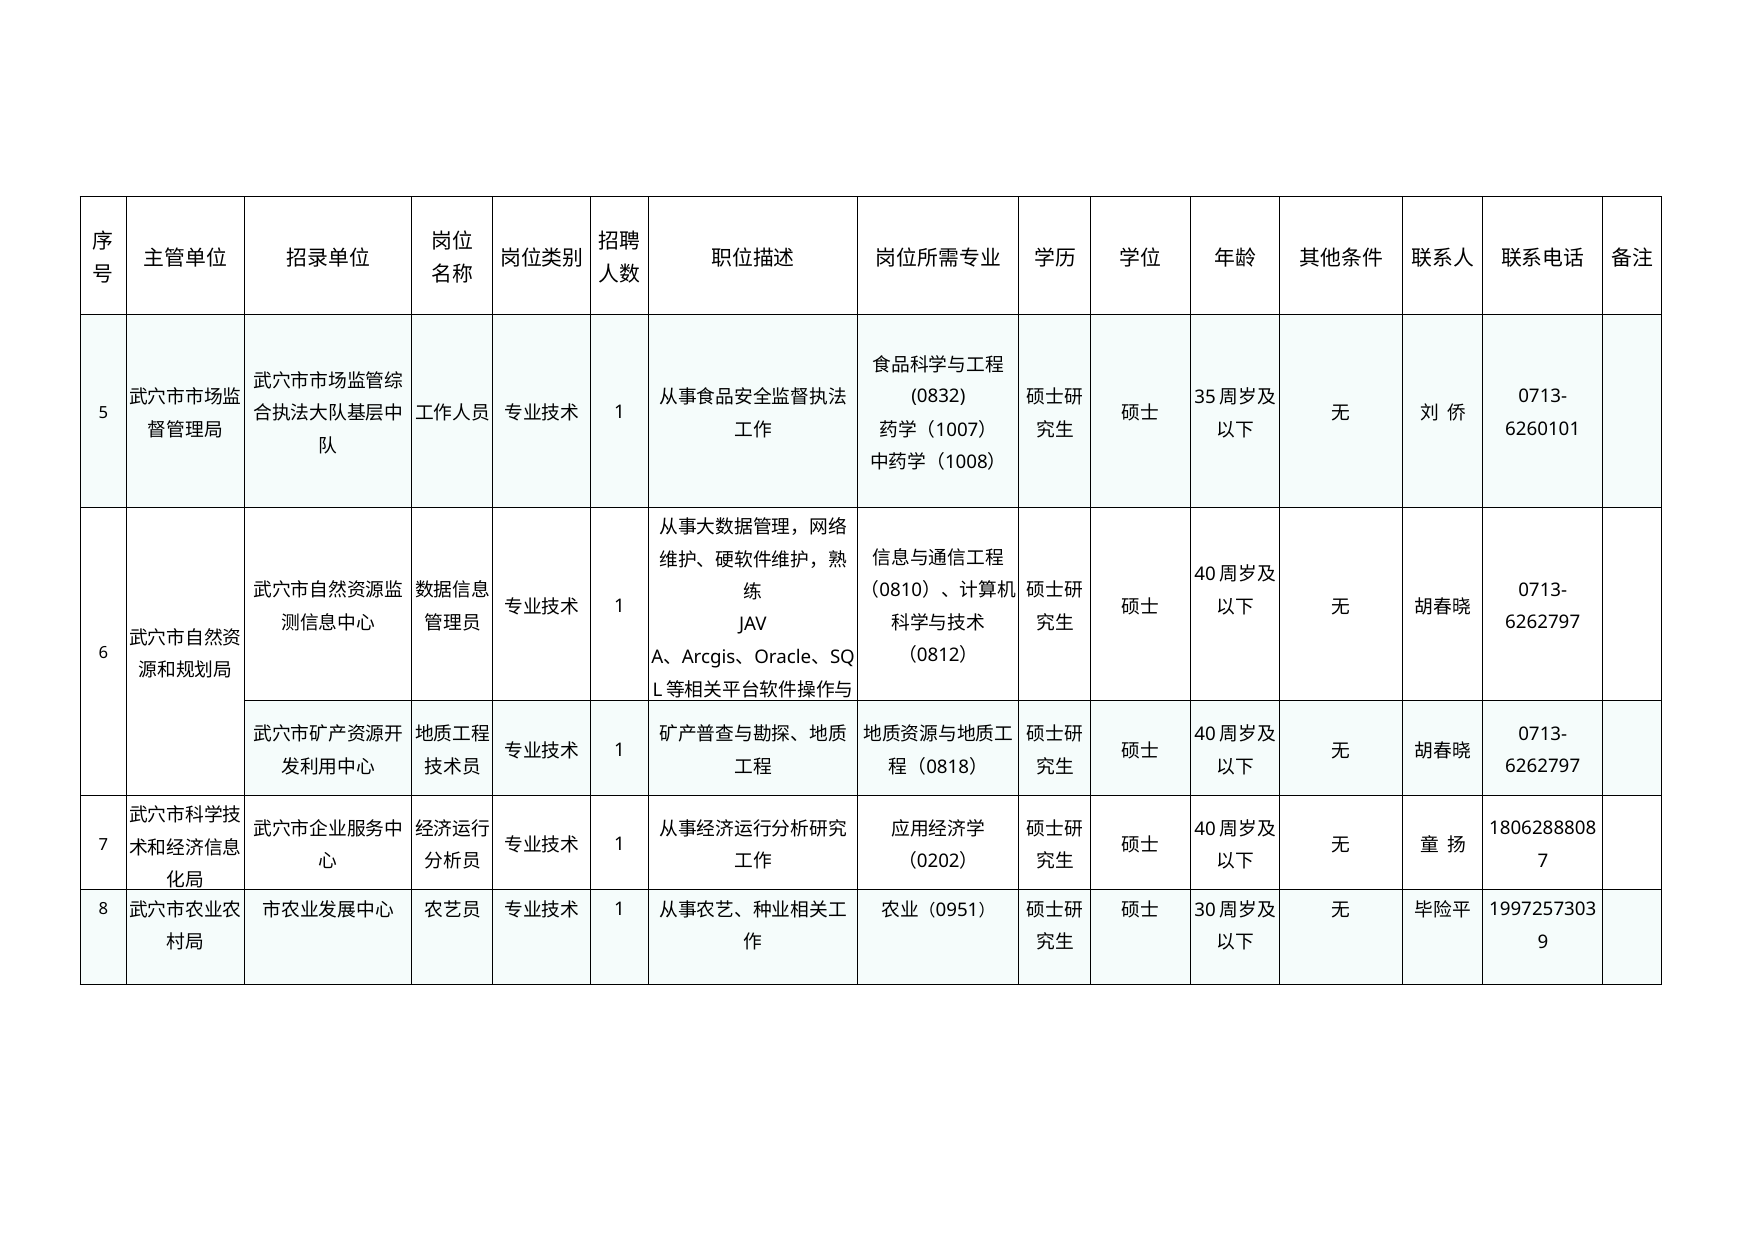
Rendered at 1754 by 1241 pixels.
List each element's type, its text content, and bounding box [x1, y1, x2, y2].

table_cell 武穴市自然资源监测信息中心 [245, 508, 411, 700]
table_cell 武穴市市场监管综 合执法大队基层中队 [245, 315, 411, 507]
table_cell 硕士研究生 [1019, 796, 1090, 889]
table_cell 35周岁及以下 [1191, 315, 1279, 507]
table_cell 专业技术 [493, 890, 590, 984]
table_cell 1 [591, 890, 648, 984]
table_header 联系电话 [1483, 197, 1602, 313]
table_cell 硕士 [1091, 701, 1190, 795]
table_cell 市农业发展中心 [245, 890, 411, 984]
table_cell 硕士研究生 [1019, 508, 1090, 700]
table_header 学历 [1019, 197, 1090, 313]
table_cell 专业技术 [493, 701, 590, 795]
table_cell 武穴市农业农村局 [127, 890, 244, 984]
table_cell 无 [1280, 315, 1402, 507]
table_cell 专业技术 [493, 508, 590, 700]
table_cell 地质工程技术员 [412, 701, 492, 795]
table_header 备注 [1603, 197, 1661, 313]
table_cell 专业技术 [493, 315, 590, 507]
table_cell 农艺员 [412, 890, 492, 984]
table_header 岗位 名称 [412, 197, 492, 313]
table_cell 食品科学与工程(0832) 药学（1007） 中药学（1008） [858, 315, 1018, 507]
table_cell 硕士 [1091, 508, 1190, 700]
table_cell 从事大数据管理，网络维护、硬软件维护，熟练JAVA、Arcgis、Oracle、SQL等相关平台软件操作与运用 [649, 508, 857, 700]
table_cell 1 [591, 701, 648, 795]
table_cell 1 [591, 315, 648, 507]
table_cell 0713-6260101 [1483, 315, 1602, 507]
table_cell 刘 侨 [1403, 315, 1482, 507]
table_cell 地质资源与地质工程（0818） [858, 701, 1018, 795]
table_cell 0713-6262797 [1483, 701, 1602, 795]
table_cell 40周岁及以下 [1191, 701, 1279, 795]
table_cell 毕险平 [1403, 890, 1482, 984]
table_cell 武穴市市场监督管理局 [127, 315, 244, 507]
table_cell [1603, 890, 1661, 984]
table_cell [1603, 796, 1661, 889]
table_cell 硕士 [1091, 315, 1190, 507]
table_cell 武穴市企业服务中心 [245, 796, 411, 889]
table_header 年龄 [1191, 197, 1279, 313]
table_cell 30周岁及以下 [1191, 890, 1279, 984]
table_cell 无 [1280, 796, 1402, 889]
table_cell 信息与通信工程（0810）、计算机科学与技术（0812） [858, 508, 1018, 700]
table_cell 硕士研究生 [1019, 890, 1090, 984]
table_cell 童 扬 [1403, 796, 1482, 889]
table_cell 工作人员 [412, 315, 492, 507]
table_cell 40周岁及以下 [1191, 508, 1279, 700]
table_cell 7 [81, 796, 126, 889]
table_cell 武穴市自然资源和规划局 [127, 508, 244, 795]
table_cell [1603, 701, 1661, 795]
table_header 招录单位 [245, 197, 411, 313]
table_header 序 号 [81, 197, 126, 313]
table_header 招聘 人数 [591, 197, 648, 313]
table_cell 40周岁及以下 [1191, 796, 1279, 889]
table_header 岗位类别 [493, 197, 590, 313]
table_header 主管单位 [127, 197, 244, 313]
table_header 联系人 [1403, 197, 1482, 313]
table_cell 从事食品安全监督执法工作 [649, 315, 857, 507]
table_cell 硕士研究生 [1019, 315, 1090, 507]
table_cell 18062888087 [1483, 796, 1602, 889]
table_cell 武穴市科学技术和经济信息化局 [127, 796, 244, 889]
table_cell 0713-6262797 [1483, 508, 1602, 700]
table_header 职位描述 [649, 197, 857, 313]
table_cell 农业（0951） [858, 890, 1018, 984]
table_cell 无 [1280, 508, 1402, 700]
table_cell 专业技术 [493, 796, 590, 889]
table_cell 矿产普查与勘探、地质工程 [649, 701, 857, 795]
table_cell 无 [1280, 890, 1402, 984]
table_header 岗位所需专业 [858, 197, 1018, 313]
table_cell 胡春晓 [1403, 701, 1482, 795]
table_cell 从事经济运行分析研究工作 [649, 796, 857, 889]
table_cell [1603, 315, 1661, 507]
table_cell 硕士 [1091, 890, 1190, 984]
table_cell 1 [591, 796, 648, 889]
table_cell 无 [1280, 701, 1402, 795]
table_cell 经济运行分析员 [412, 796, 492, 889]
table_cell 胡春晓 [1403, 508, 1482, 700]
table_cell 1 [591, 508, 648, 700]
table_cell 19972573039 [1483, 890, 1602, 984]
table_cell 应用经济学（0202） [858, 796, 1018, 889]
table_cell [1603, 508, 1661, 700]
table_cell 从事农艺、种业相关工作 [649, 890, 857, 984]
table_cell 硕士 [1091, 796, 1190, 889]
table_cell 硕士研究生 [1019, 701, 1090, 795]
table_header 其他条件 [1280, 197, 1402, 313]
table_header 学位 [1091, 197, 1190, 313]
table_cell 8 [81, 890, 126, 984]
table_cell 数据信息管理员 [412, 508, 492, 700]
table_cell 6 [81, 508, 126, 795]
table_cell 5 [81, 315, 126, 507]
table_cell 武穴市矿产资源开发利用中心 [245, 701, 411, 795]
